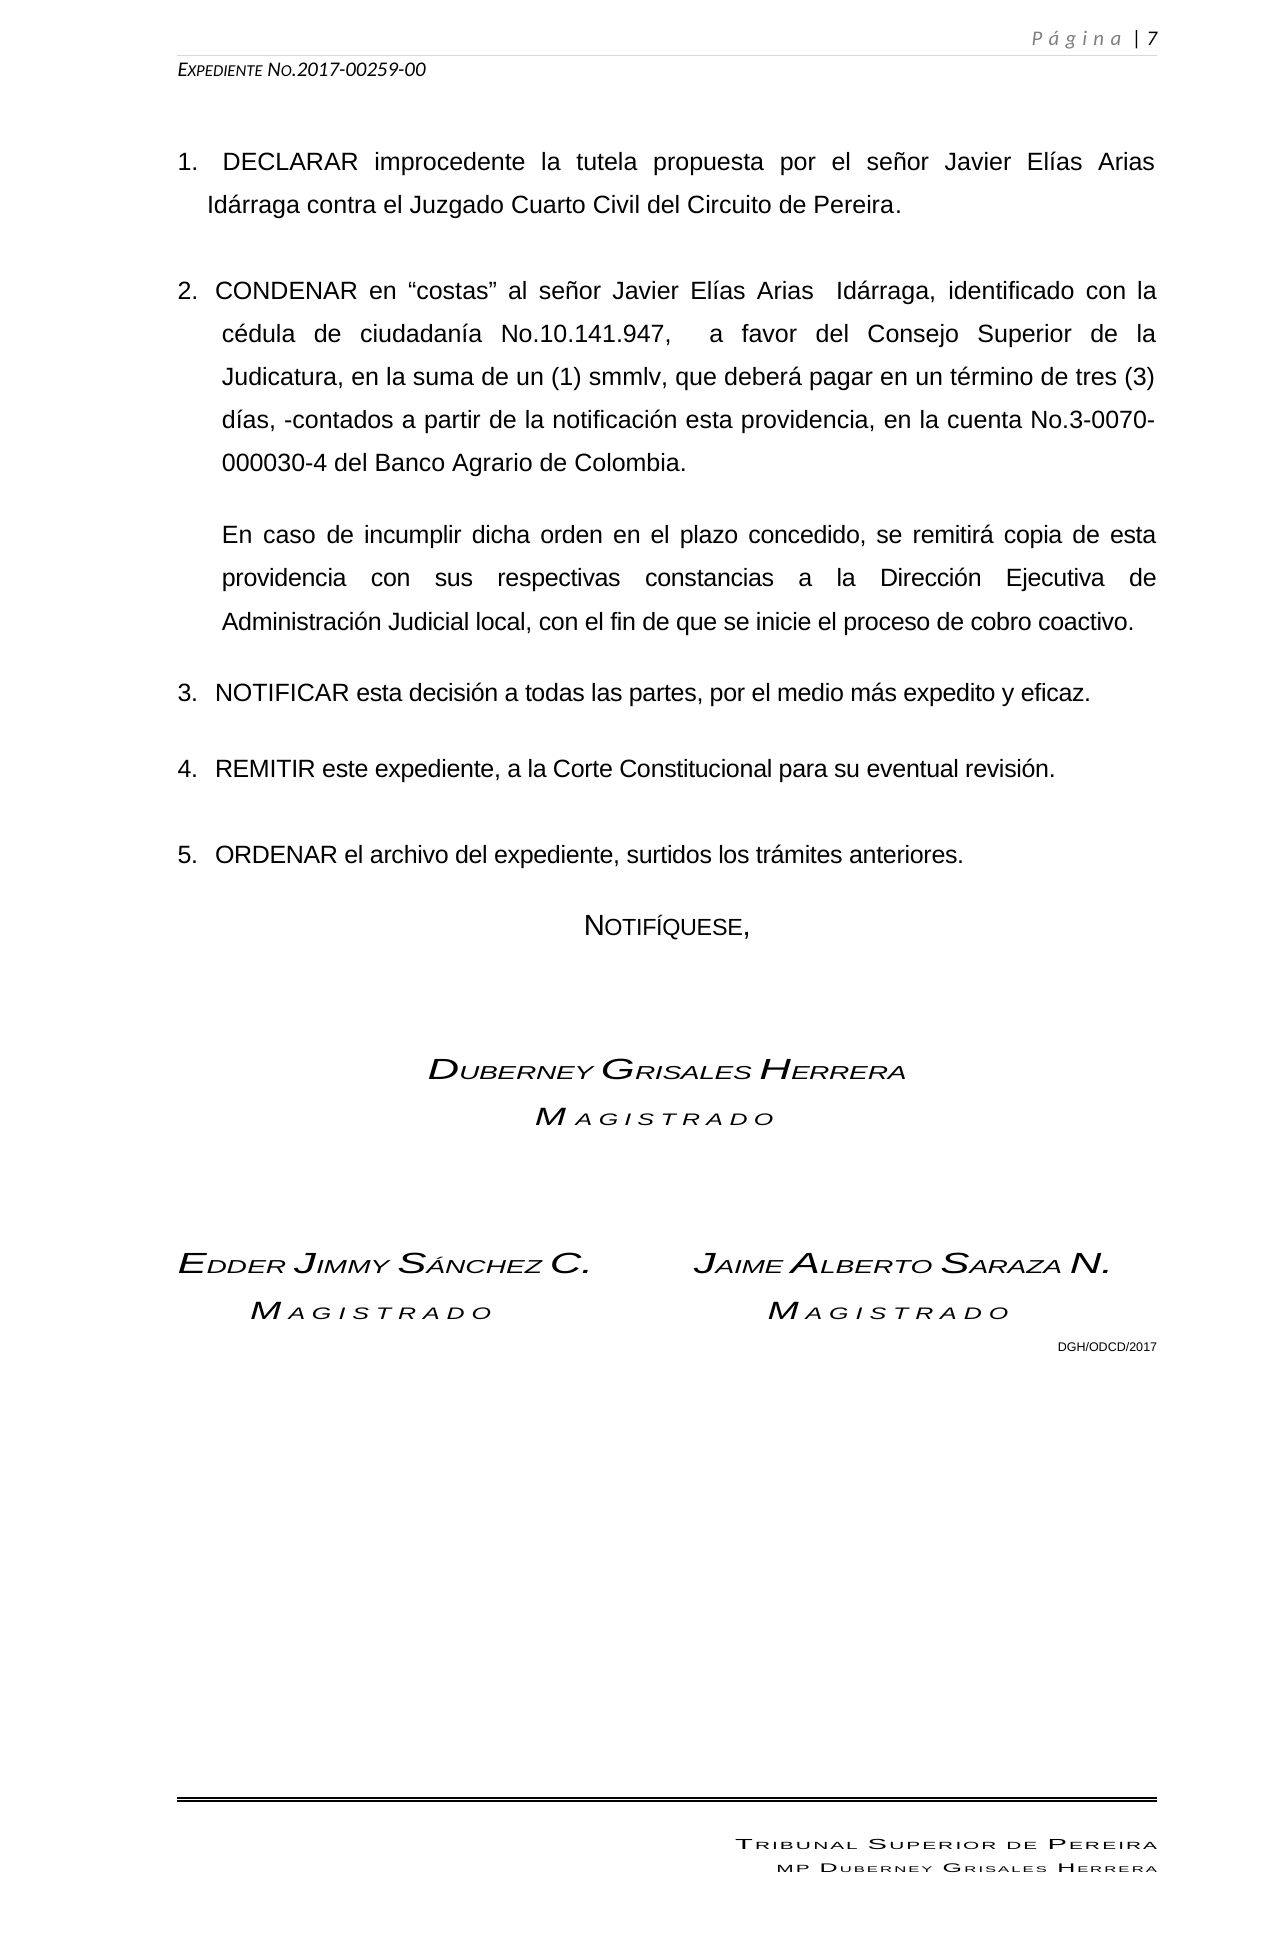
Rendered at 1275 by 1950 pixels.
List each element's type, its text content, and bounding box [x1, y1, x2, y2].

text Notifíquese, [177, 908, 1157, 942]
list CONDENAR en “costas” al señor Javier Elías Arias Idárraga, identificado con la cédula de ciudadanía No.10.141.947, a favor del Consejo Superior de la Judicatura, en la suma de un (1) smmlv, que deberá pagar en un término de tres (3) días, -contados a partir de la notificación esta providencia, en la cuenta No.3-0070-000030-4 del Banco Agrario de Colombia. [177, 276, 1157, 477]
text EDDER JIMMY SÁNCHEZ C. JAIME ALBERTO SARAZA N. [177, 1246, 1157, 1279]
text DGH/ODCD/2017 [177, 1339, 1157, 1354]
list NOTIFICAR esta decisión a todas las partes, por el medio más expedito y eficaz. [177, 678, 1157, 707]
text DUBERNEY GRISALES HERRERA [177, 1052, 1157, 1086]
text M A G I S T R A D O M A G I S T R A D O [177, 1296, 1157, 1325]
list ORDENAR el archivo del expediente, surtidos los trámites anteriores. [177, 840, 1157, 869]
text M A G I S T R A D O [177, 1102, 1157, 1131]
list En caso de incumplir dicha orden en el plazo concedido, se remitirá copia de esta providencia con sus respectivas constancias a la Dirección Ejecutiva de Administración Judicial local, con el fin de que se inicie el proceso de cobro coactivo. [222, 520, 1157, 635]
list REMITIR este expediente, a la Corte Constitucional para su eventual revisión. [177, 754, 1157, 783]
list DECLARAR improcedente la tutela propuesta por el señor Javier Elías Arias Idárraga contra el Juzgado Cuarto Civil del Circuito de Pereira. [177, 147, 1157, 218]
